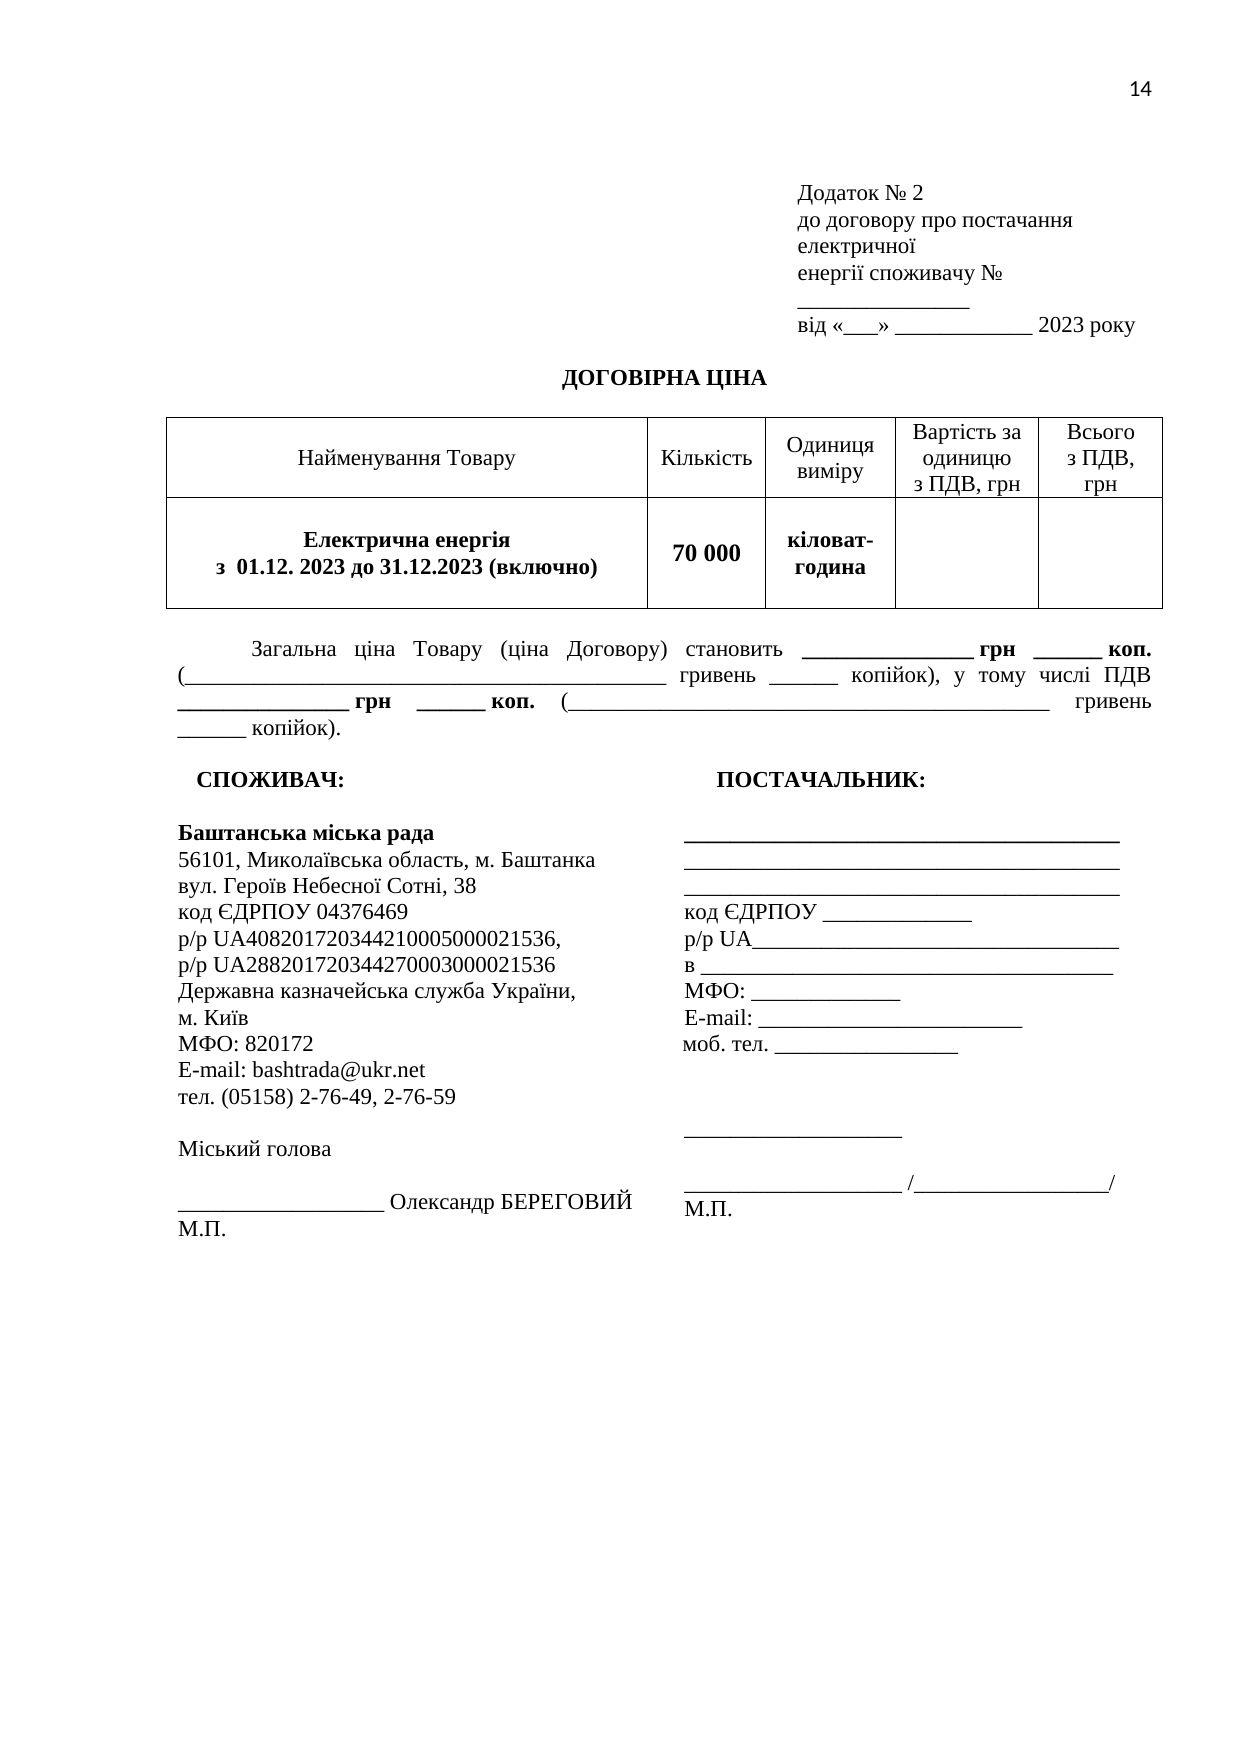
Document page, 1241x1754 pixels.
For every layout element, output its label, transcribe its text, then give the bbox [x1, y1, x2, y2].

table_header ______________________________________ ______________________________________ ______________________________________ код ЄДРПОУ _____________ р/р UA________________________________ в ____________________________________ МФО: _____________ E-mail: _______________________ моб. тел. ________________ ___________________ ___________________ /_________________/ М.П. [654, 819, 1163, 1241]
table_header Одиниця виміру [766, 418, 895, 497]
table_cell 70 000 [648, 498, 765, 607]
table_cell Електрична енергія з 01.12. 2023 до 31.12.2023 (включно) [167, 498, 647, 607]
text до договору про постачання електричної [797, 206, 1152, 258]
table_header Баштанська міська рада 56101, Миколаївська область, м. Баштанка вул. Героїв Небесної Сотні, 38 код ЄДРПОУ 04376469 р/р UA408201720344210005000021536, р/р UA288201720344270003000021536 Державна казначейська служба України, м. Київ МФО: 820172 E-mail: bashtrada@ukr.net тел. (05158) 2-76-49, 2-76-59 Міський голова __________________ Олександр БЕРЕГОВИЙ М.П. [148, 819, 654, 1241]
text енергії споживачу № _______________ [797, 258, 1152, 311]
text від «___» ____________ 2023 року [797, 311, 1152, 338]
table_header Всього з ПДВ, грн [1039, 418, 1162, 497]
text ДОГОВІРНА ЦІНА [177, 364, 1152, 390]
table_header Вартість за одиницю з ПДВ, грн [896, 418, 1038, 497]
table_header Найменування Товару [167, 418, 647, 497]
table_cell [896, 498, 1038, 607]
table_header Кількість [648, 418, 765, 497]
text Загальна ціна Товару (ціна Договору) становить _______________ грн ______ коп. (__________________________________________ гривень ______ копійок), у тому числі ПДВ _______________ грн ______ коп. (__________________________________________ гривень ______ копійок). [177, 635, 1152, 740]
text Додаток № 2 [797, 179, 1152, 206]
text СПОЖИВАЧ: ПОСТАЧАЛЬНИК: [196, 767, 1152, 793]
table_cell кіловат- година [766, 498, 895, 607]
table_cell [1039, 498, 1162, 607]
